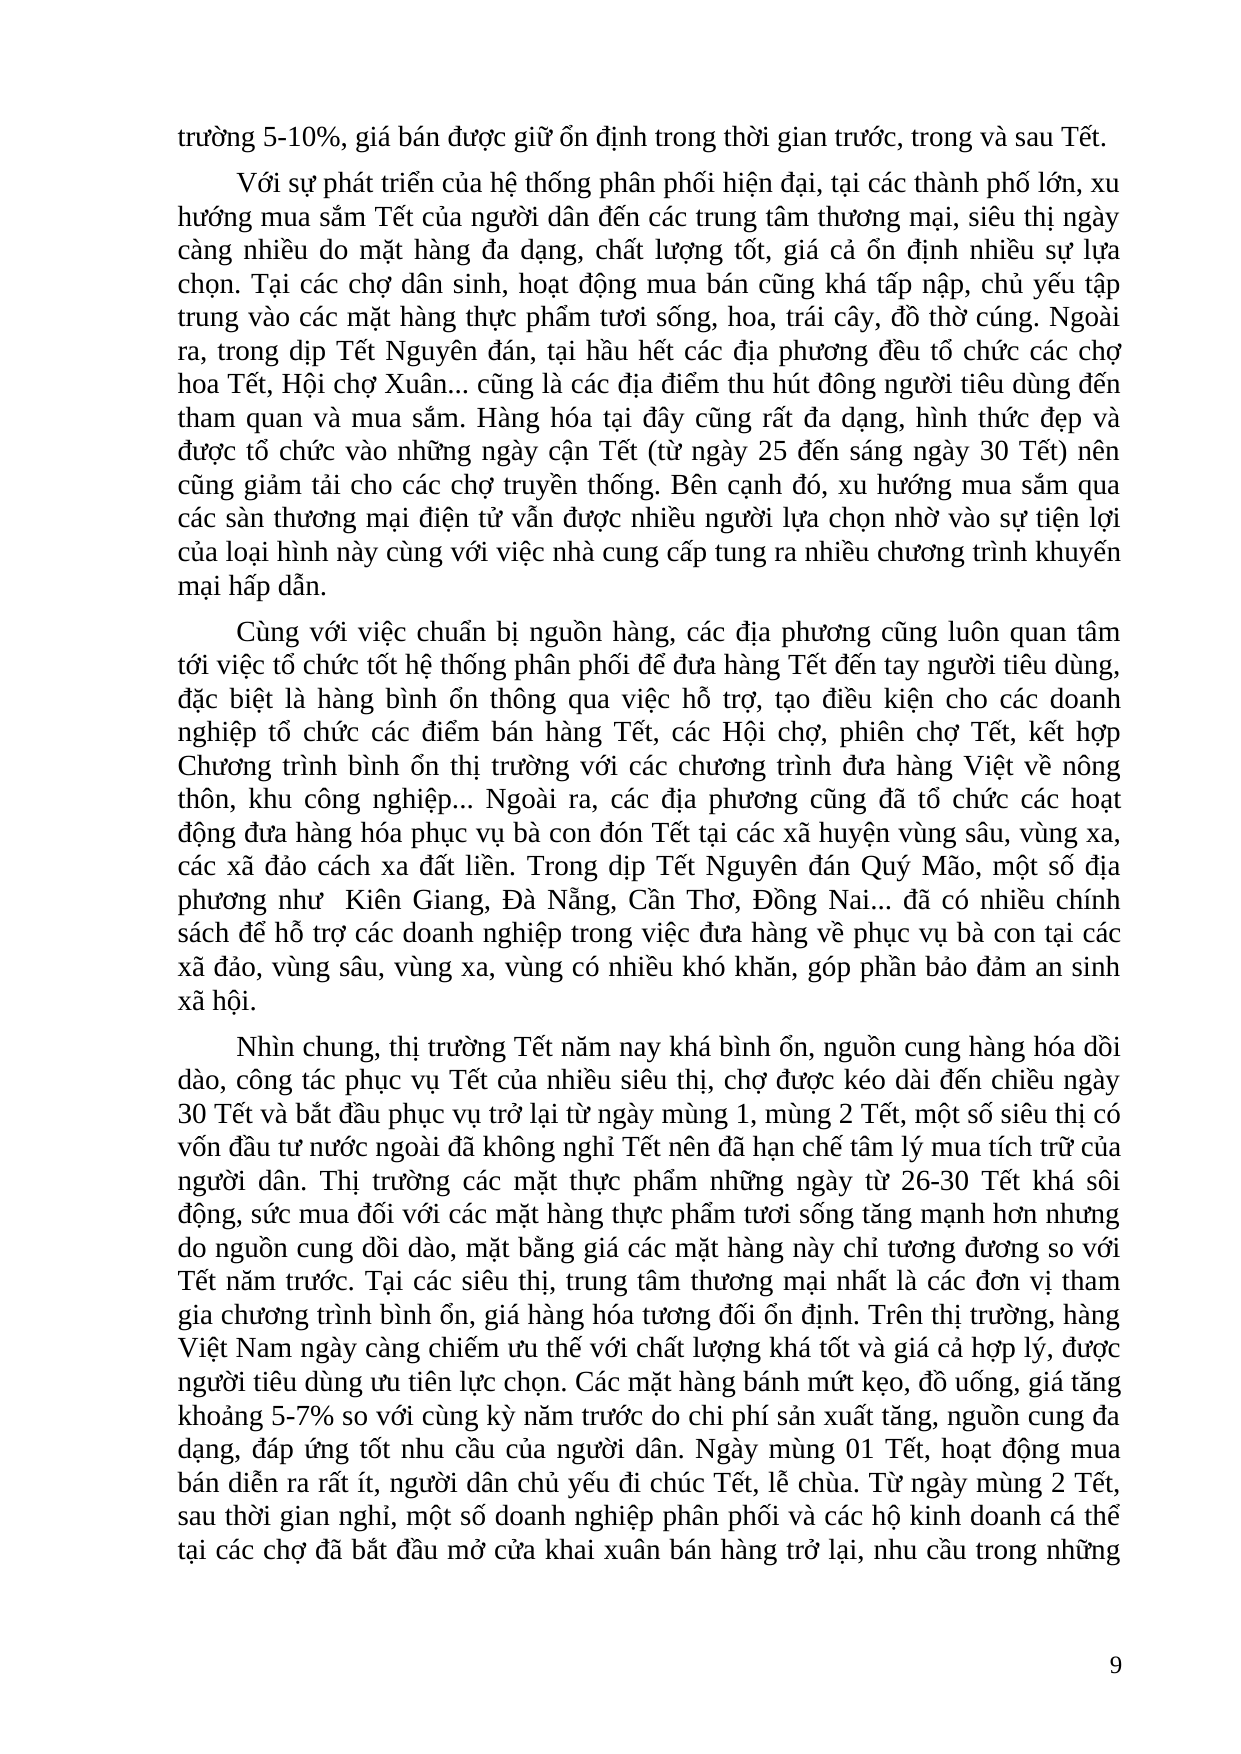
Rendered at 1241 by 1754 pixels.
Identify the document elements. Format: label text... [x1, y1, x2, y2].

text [176, 118, 1129, 153]
text Với sự phát triển của hệ thống phân phối hiện đại, tại các thành phố lớn, xu hướng mua sắm Tết của người dân đến các trung tâm thương mại, siêu thị ngày càng nhiều do mặt hàng đa dạng, chất lượng tốt, giá cả ổn định nhiều sự lựa chọn. Tại các chợ dân sinh, hoạt động mua bán cũng khá tấp nập, chủ yếu tập trung vào các mặt hàng thực phẩm tươi sống, hoa, trái cây, đồ thờ cúng. Ngoài ra, trong dịp Tết Nguyên đán, tại hầu hết các địa phương đều tổ chức các chợ hoa Tết, Hội chợ Xuân... cũng là các địa điểm thu hút đông người tiêu dùng đến tham quan và mua sắm. Hàng hóa tại đây cũng rất đa dạng, hình thức đẹp và được tổ chức vào những ngày cận Tết (từ ngày 25 đến sáng ngày 30 Tết) nên cũng giảm tải cho các chợ truyền thống. Bên cạnh đó, xu hướng mua sắm qua các sàn thương mại điện tử vẫn được nhiều người lựa chọn nhờ vào sự tiện lợi của loại hình này cùng với việc nhà cung cấp tung ra nhiều chương trình khuyến mại hấp dẫn. [176, 164, 1129, 601]
text Cùng với việc chuẩn bị nguồn hàng, các địa phương cũng luôn quan tâm tới việc tổ chức tốt hệ thống phân phối để đưa hàng Tết đến tay người tiêu dùng, đặc biệt là hàng bình ổn thông qua việc hỗ trợ, tạo điều kiện cho các doanh nghiệp tổ chức các điểm bán hàng Tết, các Hội chợ, phiên chợ Tết, kết hợp Chương trình bình ổn thị trường với các chương trình đưa hàng Việt về nông thôn, khu công nghiệp... Ngoài ra, các địa phương cũng đã tổ chức các hoạt động đưa hàng hóa phục vụ bà con đón Tết tại các xã huyện vùng sâu, vùng xa, các xã đảo cách xa đất liền. Trong dịp Tết Nguyên đán Quý Mão, một số địa phương như Kiên Giang, Đà Nẵng, Cần Thơ, Đồng Nai... đã có nhiều chính sách để hỗ trợ các doanh nghiệp trong việc đưa hàng về phục vụ bà con tại các xã đảo, vùng sâu, vùng xa, vùng có nhiều khó khăn, góp phần bảo đảm an sinh xã hội. [176, 613, 1129, 1016]
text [176, 1028, 1129, 1631]
